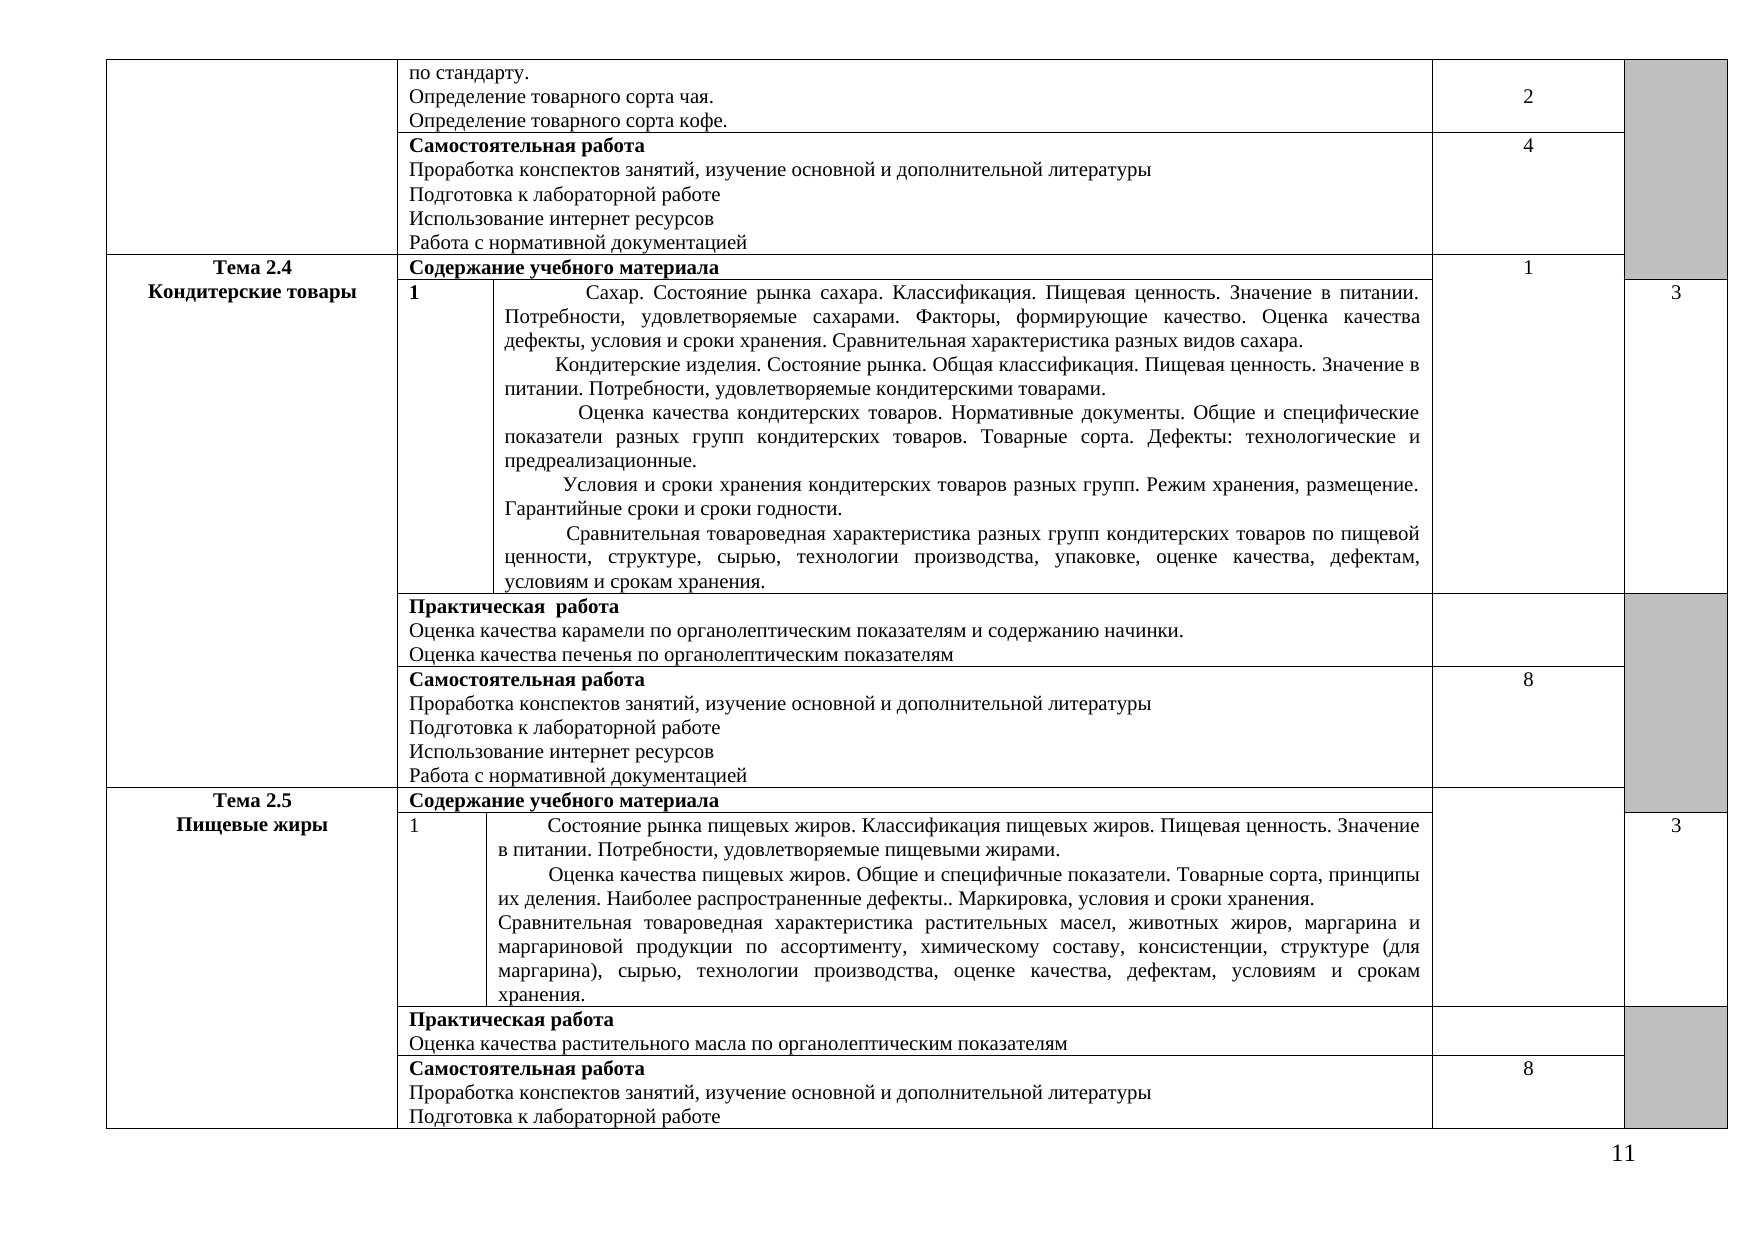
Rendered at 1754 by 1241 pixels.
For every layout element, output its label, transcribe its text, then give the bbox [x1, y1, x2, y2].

table_cell Тема 2.4 Кондитерские товары [107, 255, 397, 787]
table_cell 8 [1433, 667, 1624, 787]
table_cell Состояние рынка пищевых жиров. Классификация пищевых жиров. Пищевая ценность. Значение в питании. Потребности, удовлетворяемые пищевыми жирами. Оценка качества пищевых жиров. Общие и специфичные показатели. Товарные сорта, принципы их деления. Наиболее распространенные дефекты.. Маркировка, условия и сроки хранения. Сравнительная товароведная характеристика растительных масел, животных жиров, маргарина и маргариновой продукции по ассортименту, химическому составу, консистенции, структуре (для маргарина), сырью, технологии производства, оценке качества, дефектам, условиям и срокам хранения. [487, 813, 1432, 1006]
table_cell 1 [398, 280, 493, 593]
table_cell 2 [1433, 60, 1624, 132]
table_cell [1625, 1007, 1727, 1128]
table_cell [1433, 788, 1624, 1006]
table_cell Практическая работа Оценка качества растительного масла по органолептическим показателям [398, 1007, 1432, 1055]
table_cell [1433, 1007, 1624, 1055]
table_cell 1 [1433, 255, 1624, 593]
table_cell Содержание учебного материала [398, 788, 1432, 812]
table_cell 3 [1625, 280, 1727, 593]
table_cell Тема 2.5 Пищевые жиры [107, 788, 397, 1128]
table_cell Содержание учебного материала [398, 255, 1432, 279]
table_cell 4 [1433, 133, 1624, 254]
table_cell 1 [398, 813, 486, 1006]
table_cell 8 [1433, 1056, 1624, 1128]
table_cell [1433, 594, 1624, 666]
table_cell Сахар. Состояние рынка сахара. Классификация. Пищевая ценность. Значение в питании. Потребности, удовлетворяемые сахарами. Факторы, формирующие качество. Оценка качества дефекты, условия и сроки хранения. Сравнительная характеристика разных видов сахара. Кондитерские изделия. Состояние рынка. Общая классификация. Пищевая ценность. Значение в питании. Потребности, удовлетворяемые кондитерскими товарами. Оценка качества кондитерских товаров. Нормативные документы. Общие и специфические показатели разных групп кондитерских товаров. Товарные сорта. Дефекты: технологические и предреализационные. Условия и сроки хранения кондитерских товаров разных групп. Режим хранения, размещение. Гарантийные сроки и сроки годности. Сравнительная товароведная характеристика разных групп кондитерских товаров по пищевой ценности, структуре, сырью, технологии производства, упаковке, оценке качества, дефектам, условиям и срокам хранения. [494, 280, 1432, 593]
table_cell 3 [1625, 813, 1727, 1006]
table_cell [1625, 594, 1727, 812]
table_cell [398, 60, 1432, 132]
table_cell Практическая работа Оценка качества карамели по органолептическим показателям и содержанию начинки. Оценка качества печенья по органолептическим показателям [398, 594, 1432, 666]
table_cell [1625, 60, 1727, 279]
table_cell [398, 1056, 1432, 1128]
